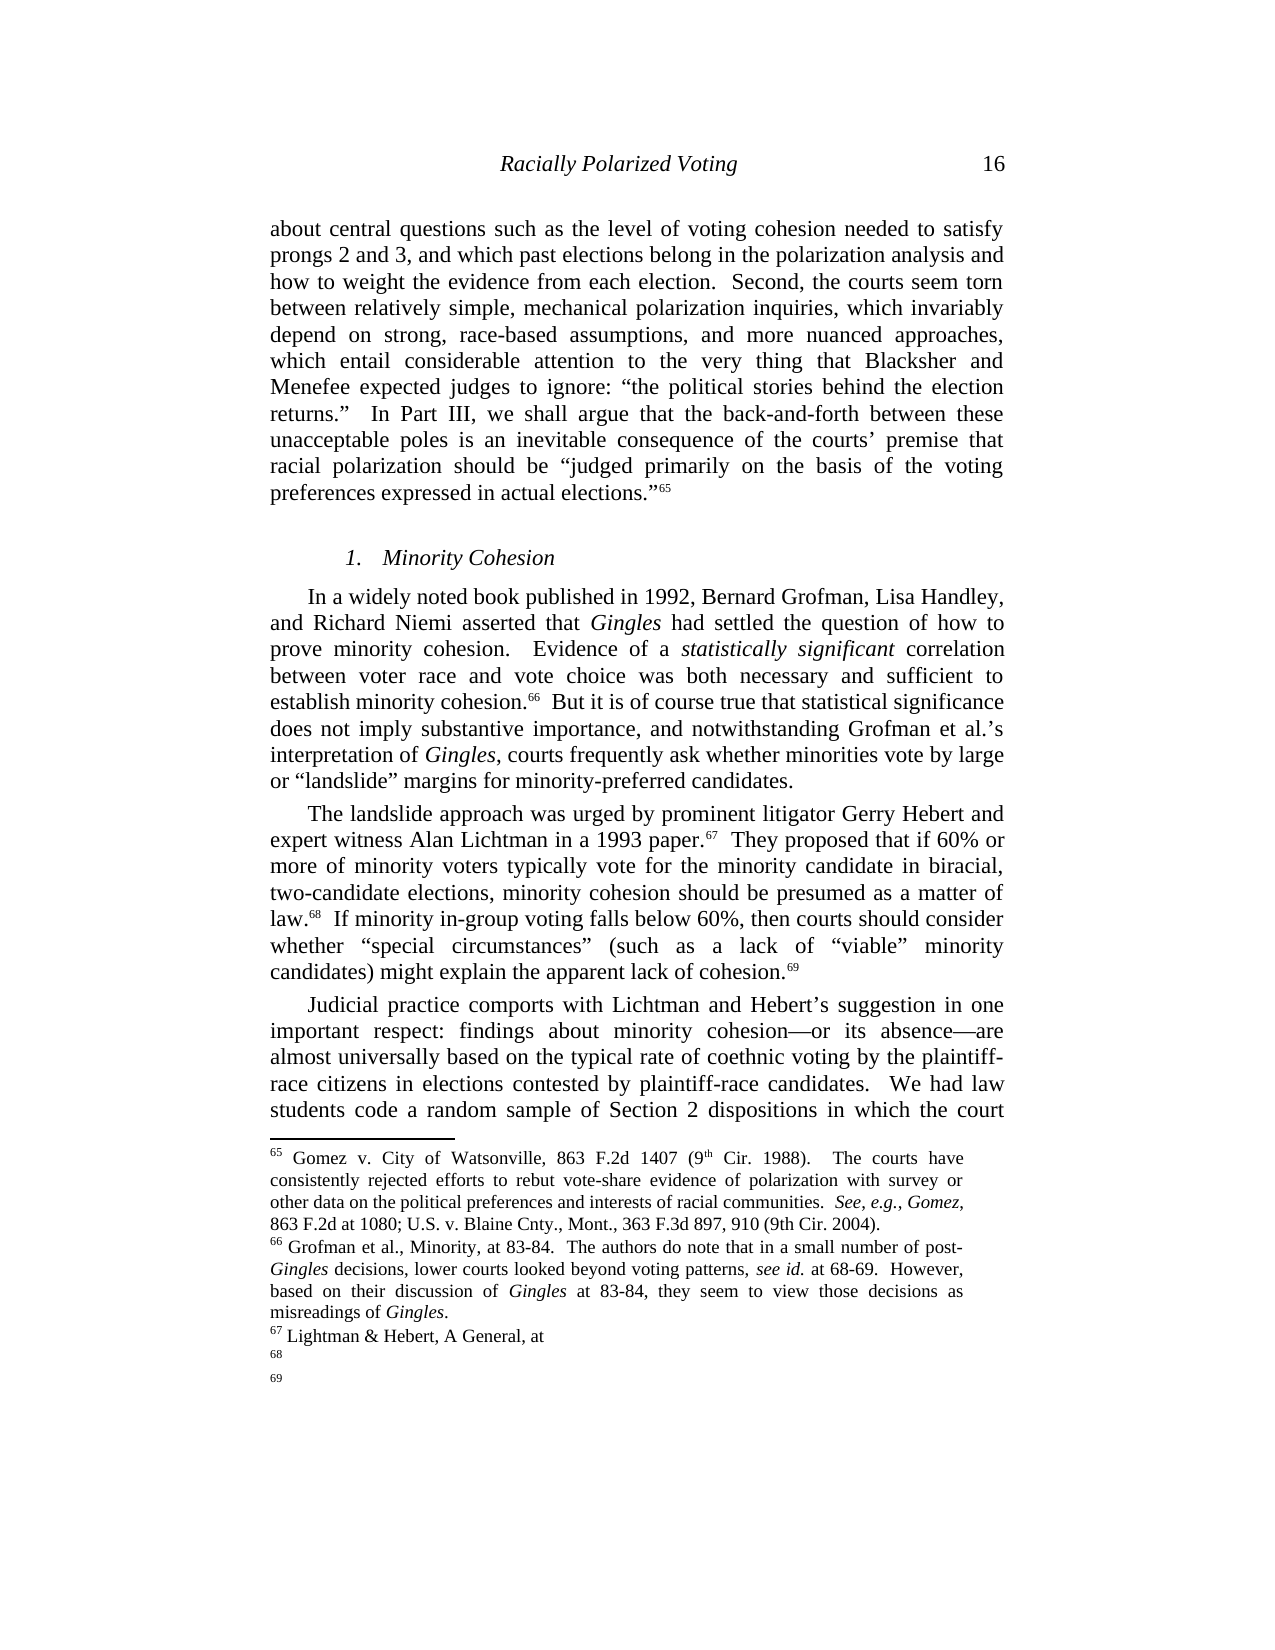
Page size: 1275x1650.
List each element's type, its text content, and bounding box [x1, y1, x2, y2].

subtitle Minority Cohesion [345, 544, 1005, 570]
text In a widely noted book published in 1992, Bernard Grofman, Lisa Handley, and Richard Niemi asserted that Gingles had settled the question of how to prove minority cohesion. Evidence of a statistically significant correlation between voter race and vote choice was both necessary and sufficient to establish minority cohesion. But it is of course true that statistical significance does not imply substantive importance, and notwithstanding Grofman et al.’s interpretation of Gingles, courts frequently ask whether minorities vote by large or “landslide” margins for minority-preferred candidates. [270, 583, 1005, 794]
text Judicial practice comports with Lichtman and Hebert’s suggestion in one important respect: findings about minority cohesion—or its absence—are almost universally based on the typical rate of coethnic voting by the plaintiff-race citizens in elections contested by plaintiff-race candidates. We had law students code a random sample of Section 2 dispositions in which the court made findings about racial polarization. Minority political cohesion was conceded in most of these cases. In the roughly 40 cases where litigants disputed minority cohesion, judicial findings about minority cohesion were based almost entirely on estimates of minority vote shares for coethnic candidates (sometimes the court also considered anecdotal testimony about minority political organization and interests). In none of these cases did a lack of cohesive voting in elections without a minority-race candidate lead the court to conclude that the minority community was not cohesive. [270, 991, 1005, 1122]
text The balance of this section summarizes judicial practice with respect to the core components of the racial polarization inquiry: the definition and measurement of minority cohesion, the definition and measurement of white bloc voting, the identification of “usual” or “probative” elections, and the geographic scale of the polarization inquiry. Two big themes emerge from this review. First, the courts have been very reluctant to establish bright-line rules about central questions such as the level of voting cohesion needed to satisfy prongs 2 and 3, and which past elections belong in the polarization analysis and how to weight the evidence from each election. Second, the courts seem torn between relatively simple, mechanical polarization inquiries, which invariably depend on strong, race-based assumptions, and more nuanced approaches, which entail considerable attention to the very thing that Blacksher and Menefee expected judges to ignore: “the political stories behind the election returns.” In Part III, we shall argue that the back-and-forth between these unacceptable poles is an inevitable consequence of the courts’ premise that racial polarization should be “judged primarily on the basis of the voting preferences expressed in actual elections.” [270, 215, 1005, 505]
text The landslide approach was urged by prominent litigator Gerry Hebert and expert witness Alan Lichtman in a 1993 paper. They proposed that if 60% or more of minority voters typically vote for the minority candidate in biracial, two-candidate elections, minority cohesion should be presumed as a matter of law. If minority in-group voting falls below 60%, then courts should consider whether “special circumstances” (such as a lack of “viable” minority candidates) might explain the apparent lack of cohesion. [270, 800, 1005, 984]
